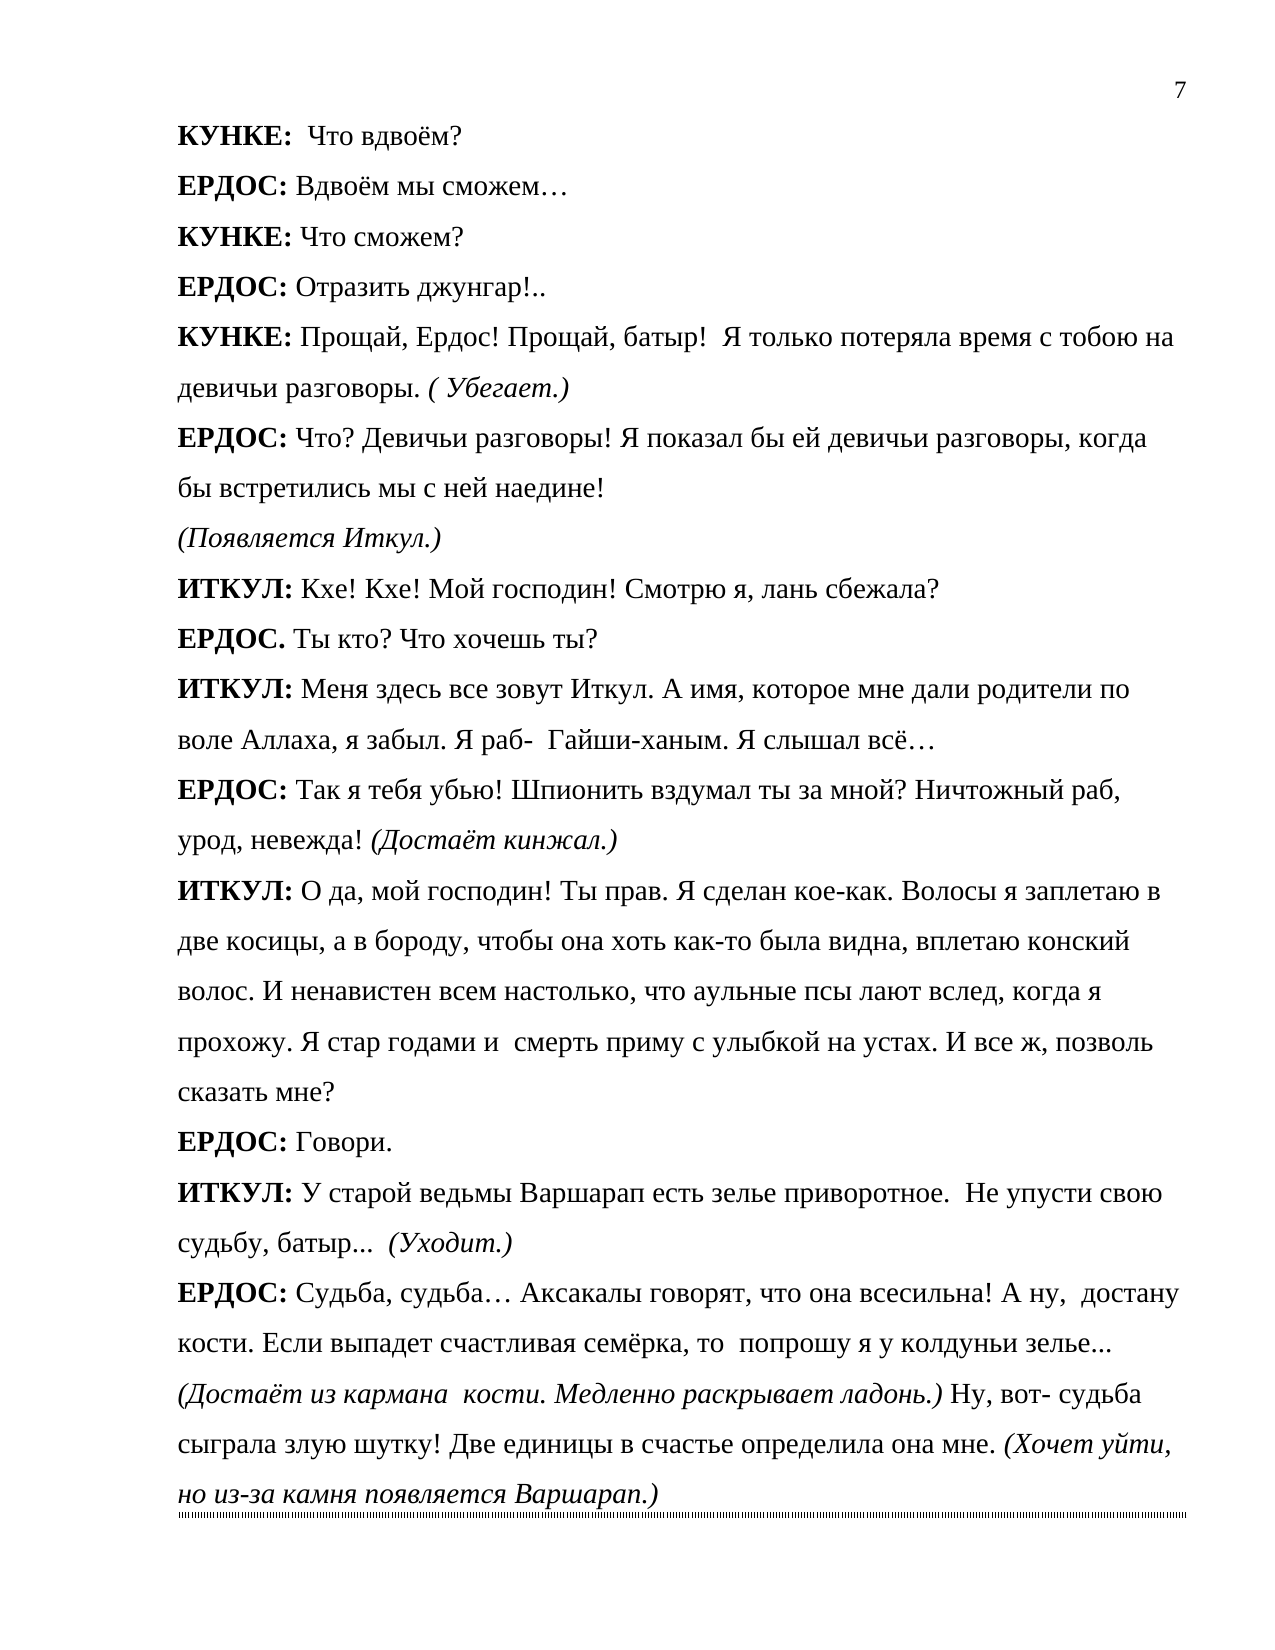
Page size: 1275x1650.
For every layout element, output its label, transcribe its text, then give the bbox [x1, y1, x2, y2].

text ЕРДОС: Отразить джунгар!.. [177, 269, 1186, 303]
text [177, 873, 1186, 1518]
text КУНКЕ: Что вдвоём? [177, 118, 1186, 152]
text ЕРДОС: Вдвоём мы сможем… [177, 168, 1186, 202]
text ИТКУЛ: Кхе! Кхе! Мой господин! Смотрю я, лань сбежала? [177, 571, 1186, 604]
text ИТКУЛ: Меня здесь все зовут Иткул. А имя, которое мне дали родители по воле Аллаха, я забыл. Я раб- Гайши-ханым. Я слышал всё… [177, 672, 1186, 755]
text ЕРДОС: Так я тебя убью! Шпионить вздумал ты за мной? Ничтожный раб, урод, невежда! (Достаёт кинжал.) [177, 772, 1186, 856]
text ЕРДОС: Что? Девичьи разговоры! Я показал бы ей девичьи разговоры, когда бы встретились мы с ней наедине! [177, 420, 1186, 504]
text КУНКЕ: Что сможем? [177, 219, 1186, 252]
text ЕРДОС. Ты кто? Что хочешь ты? [177, 621, 1186, 655]
text (Появляется Иткул.) [177, 521, 1186, 554]
text КУНКЕ: Прощай, Ердос! Прощай, батыр! Я только потеряла время с тобою на девичьи разговоры. ( Убегает.) [177, 319, 1186, 403]
